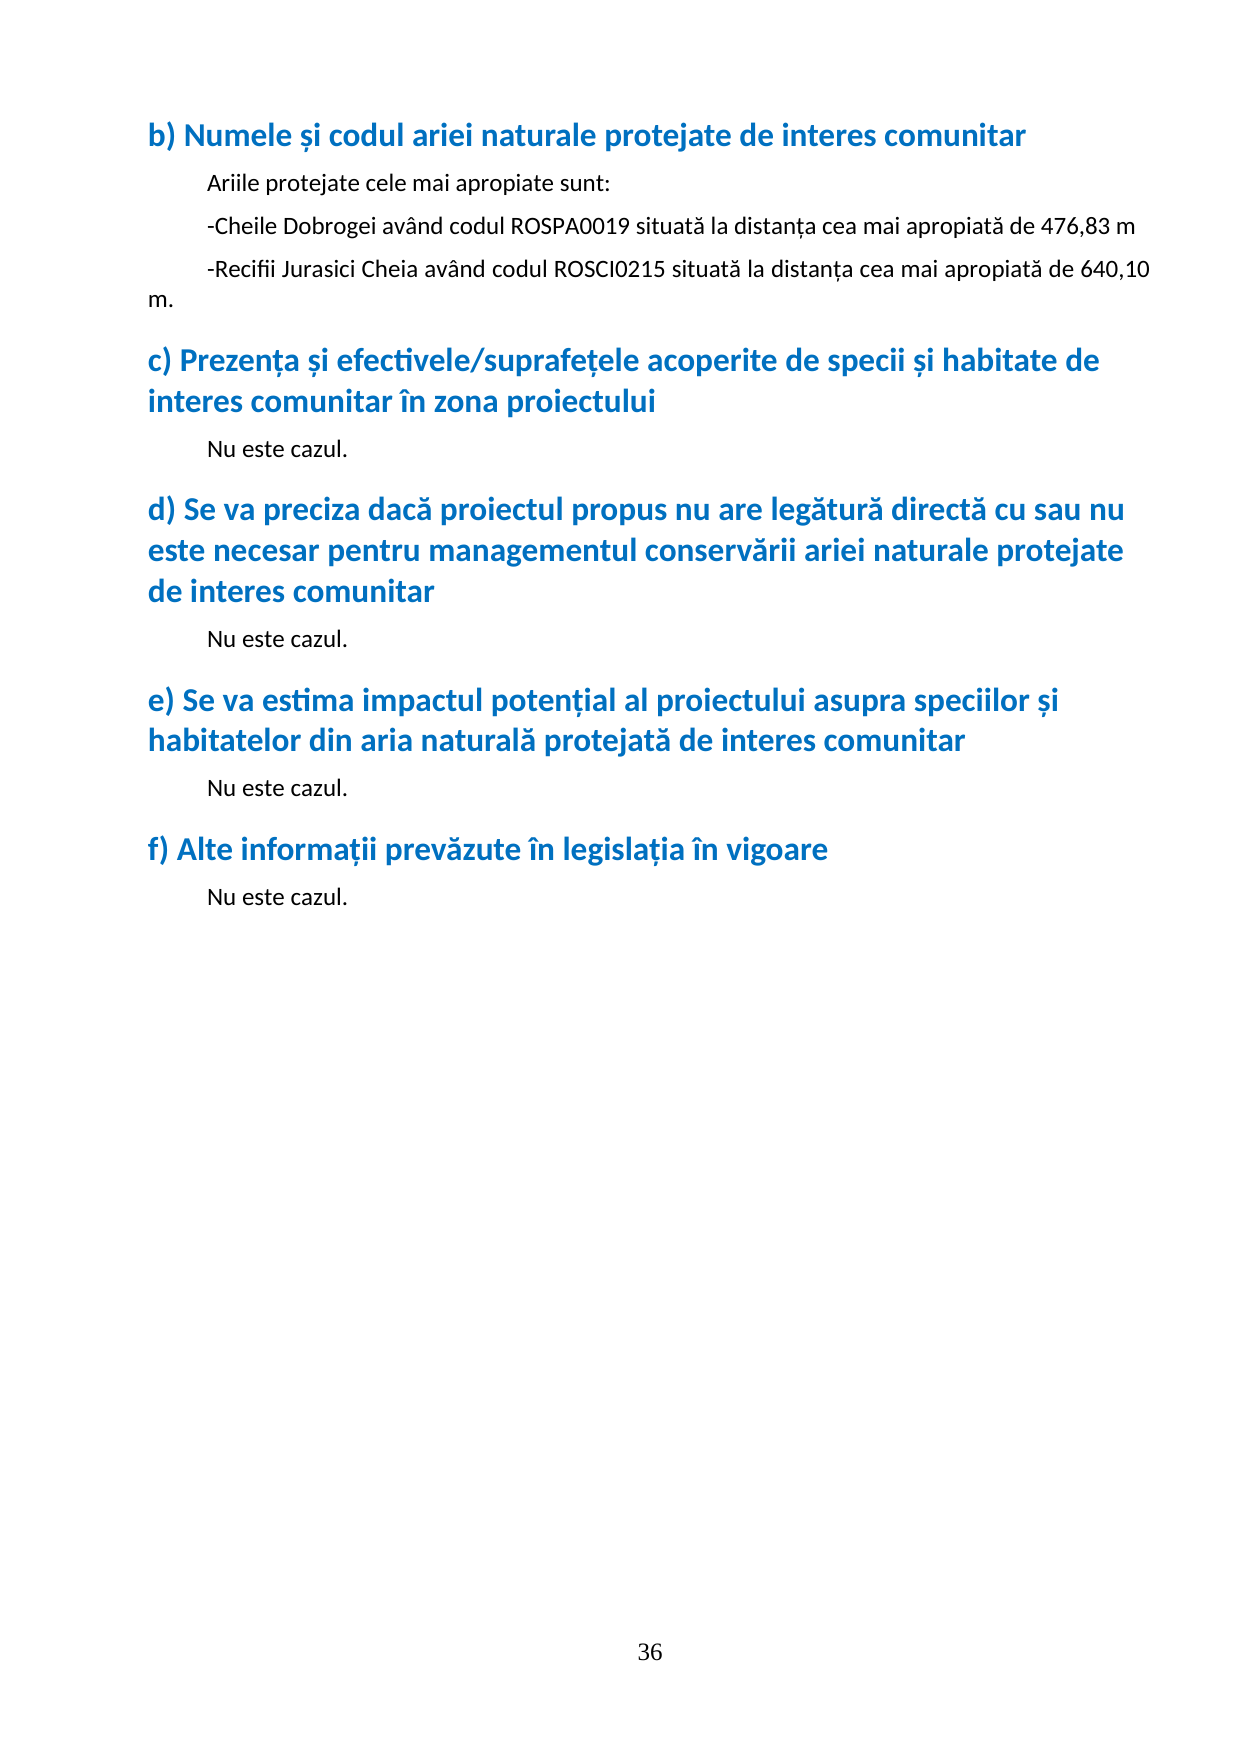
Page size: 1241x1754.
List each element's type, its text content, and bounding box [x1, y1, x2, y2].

text -Cheile Dobrogei având codul ROSPA0019 situată la distanța cea mai apropiată de 476,83 m [148, 210, 1152, 240]
subtitle e) Se va estima impactul potențial al proiectului asupra speciilor și habitatelor din aria naturală protejată de interes comunitar [148, 679, 1152, 760]
text Nu este cazul. [148, 623, 1152, 654]
subtitle d) Se va preciza dacă proiectul propus nu are legătură directă cu sau nu este necesar pentru managementul conservării ariei naturale protejate de interes comunitar [148, 488, 1152, 611]
subtitle c) Prezența și efectivele/suprafețele acoperite de specii și habitate de interes comunitar în zona proiectului [148, 339, 1152, 420]
text -Recifii Jurasici Cheia având codul ROSCI0215 situată la distanța cea mai apropiată de 640,10 m. [148, 253, 1152, 314]
text Nu este cazul. [148, 773, 1152, 803]
text Ariile protejate cele mai apropiate sunt: [148, 167, 1152, 197]
subtitle f) Alte informații prevăzute în legislația în vigoare [148, 828, 1152, 869]
text Nu este cazul. [148, 433, 1152, 463]
text Nu este cazul. [148, 881, 1152, 912]
subtitle b) Numele și codul ariei naturale protejate de interes comunitar [148, 114, 1152, 154]
